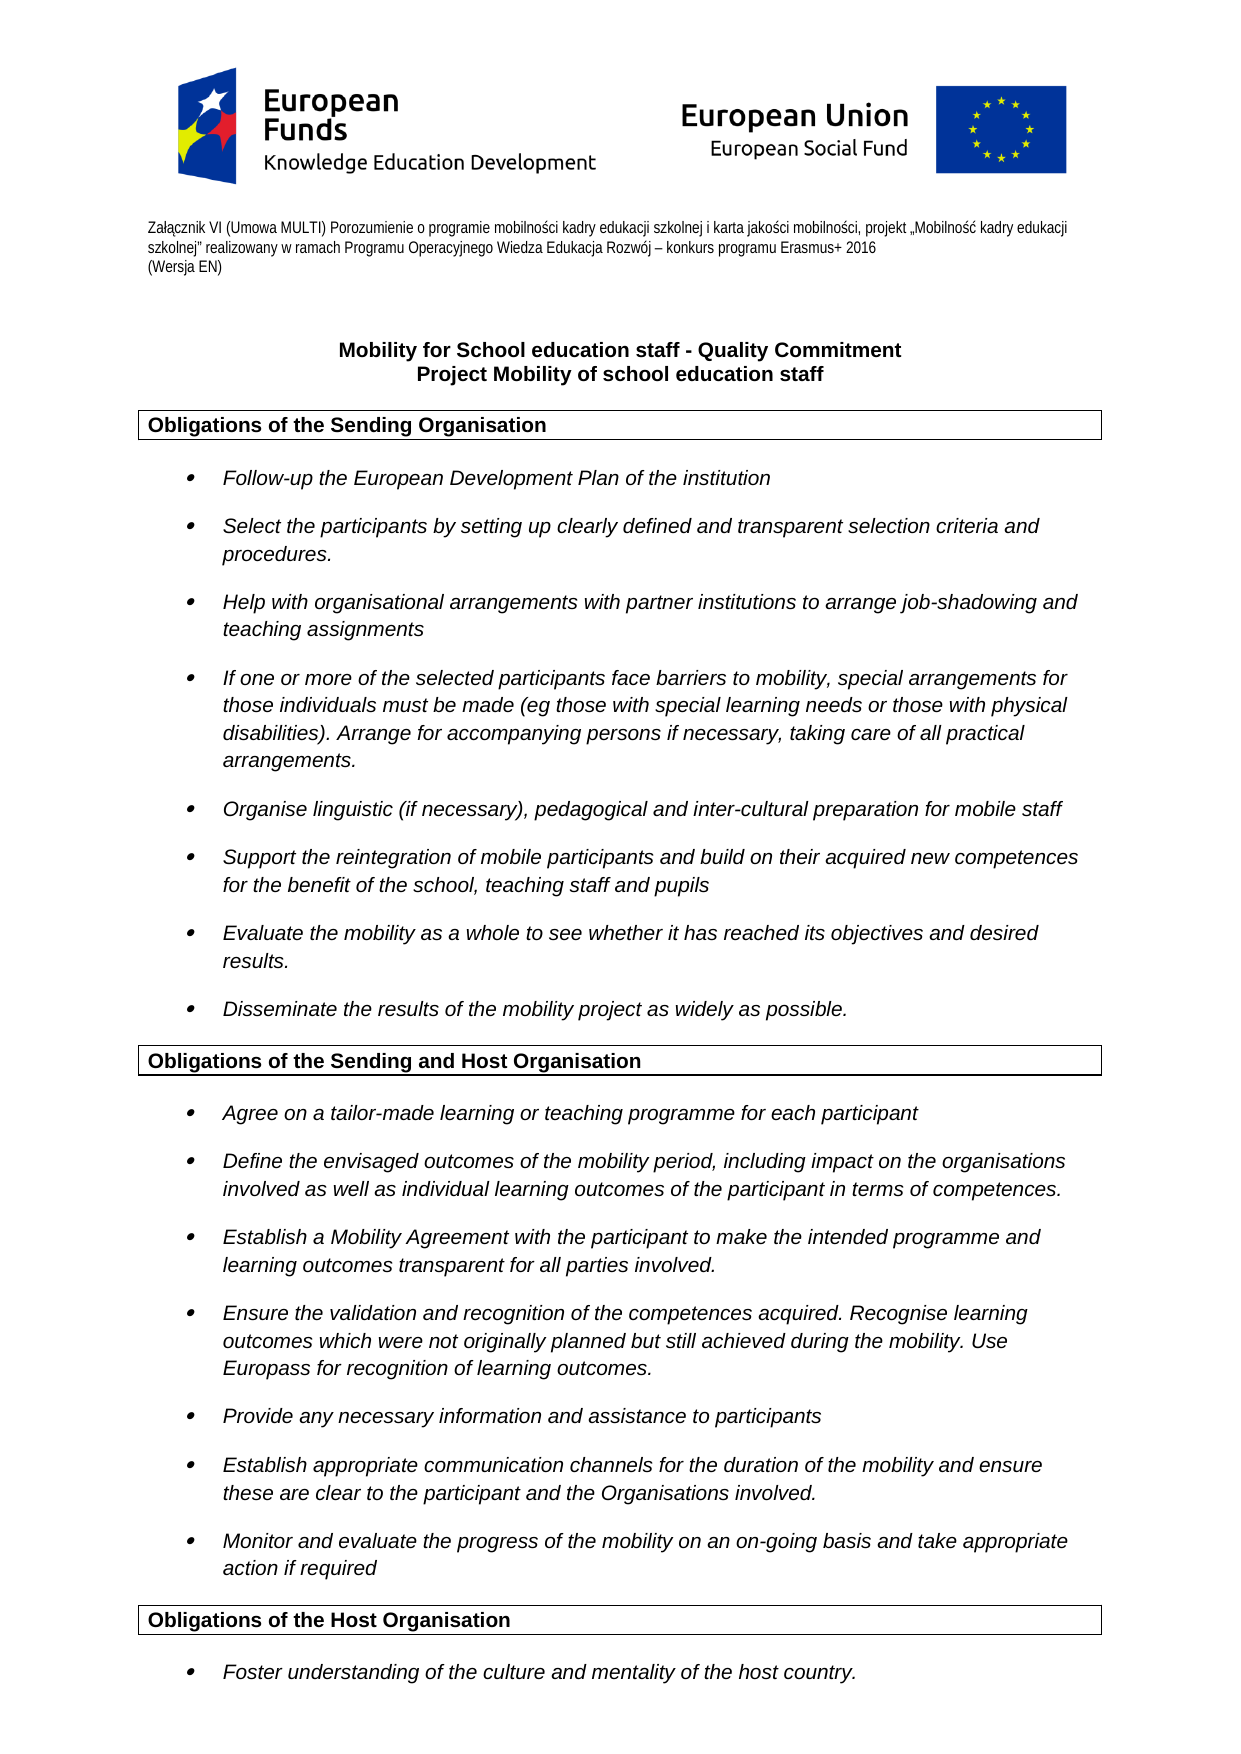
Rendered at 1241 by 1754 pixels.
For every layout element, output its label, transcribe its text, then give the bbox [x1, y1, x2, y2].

list Support the reintegration of mobile participants and build on their acquired new competences for the benefit of the school, teaching staff and pupils [185, 845, 1092, 897]
text Obligations of the Sending and Host Organisation [139, 1046, 1101, 1074]
list Organise linguistic (if necessary), pedagogical and inter-cultural preparation for mobile staff [185, 797, 1092, 821]
list Monitor and evaluate the progress of the mobility on an on-going basis and take appropriate action if required [185, 1529, 1092, 1580]
list Provide any necessary information and assistance to participants [185, 1404, 1092, 1428]
list Establish appropriate communication channels for the duration of the mobility and ensure these are clear to the participant and the Organisations involved. [185, 1453, 1092, 1504]
list Define the envisaged outcomes of the mobility period, including impact on the organisations involved as well as individual learning outcomes of the participant in terms of competences. [185, 1149, 1092, 1201]
list Follow-up the European Development Plan of the institution [185, 465, 1092, 489]
picture [149, 38, 1095, 213]
text Obligations of the Sending Organisation [139, 411, 1101, 439]
list If one or more of the selected participants face barriers to mobility, special arrangements for those individuals must be made (eg those with special learning needs or those with physical disabilities). Arrange for accompanying persons if necessary, taking care of all practical arrangements. [185, 666, 1092, 772]
list Select the participants by setting up clearly defined and transparent selection criteria and procedures. [185, 514, 1092, 565]
list Evaluate the mobility as a whole to see whether it has reached its objectives and desired results. [185, 921, 1092, 972]
text Project Mobility of school education staff [148, 362, 1092, 386]
list Help with organisational arrangements with partner institutions to arrange job-shadowing and teaching assignments [185, 590, 1092, 641]
text Obligations of the Host Organisation [139, 1606, 1101, 1634]
list Establish a Mobility Agreement with the participant to make the intended programme and learning outcomes transparent for all parties involved. [185, 1225, 1092, 1276]
list Disseminate the results of the mobility project as widely as possible. [185, 997, 1092, 1021]
list Foster understanding of the culture and mentality of the host country. [185, 1660, 1092, 1684]
text Mobility for School education staff - Quality Commitment [148, 338, 1092, 362]
list Ensure the validation and recognition of the competences acquired. Recognise learning outcomes which were not originally planned but still achieved during the mobility. Use Europass for recognition of learning outcomes. [185, 1301, 1092, 1380]
list Agree on a tailor-made learning or teaching programme for each participant [185, 1101, 1092, 1124]
